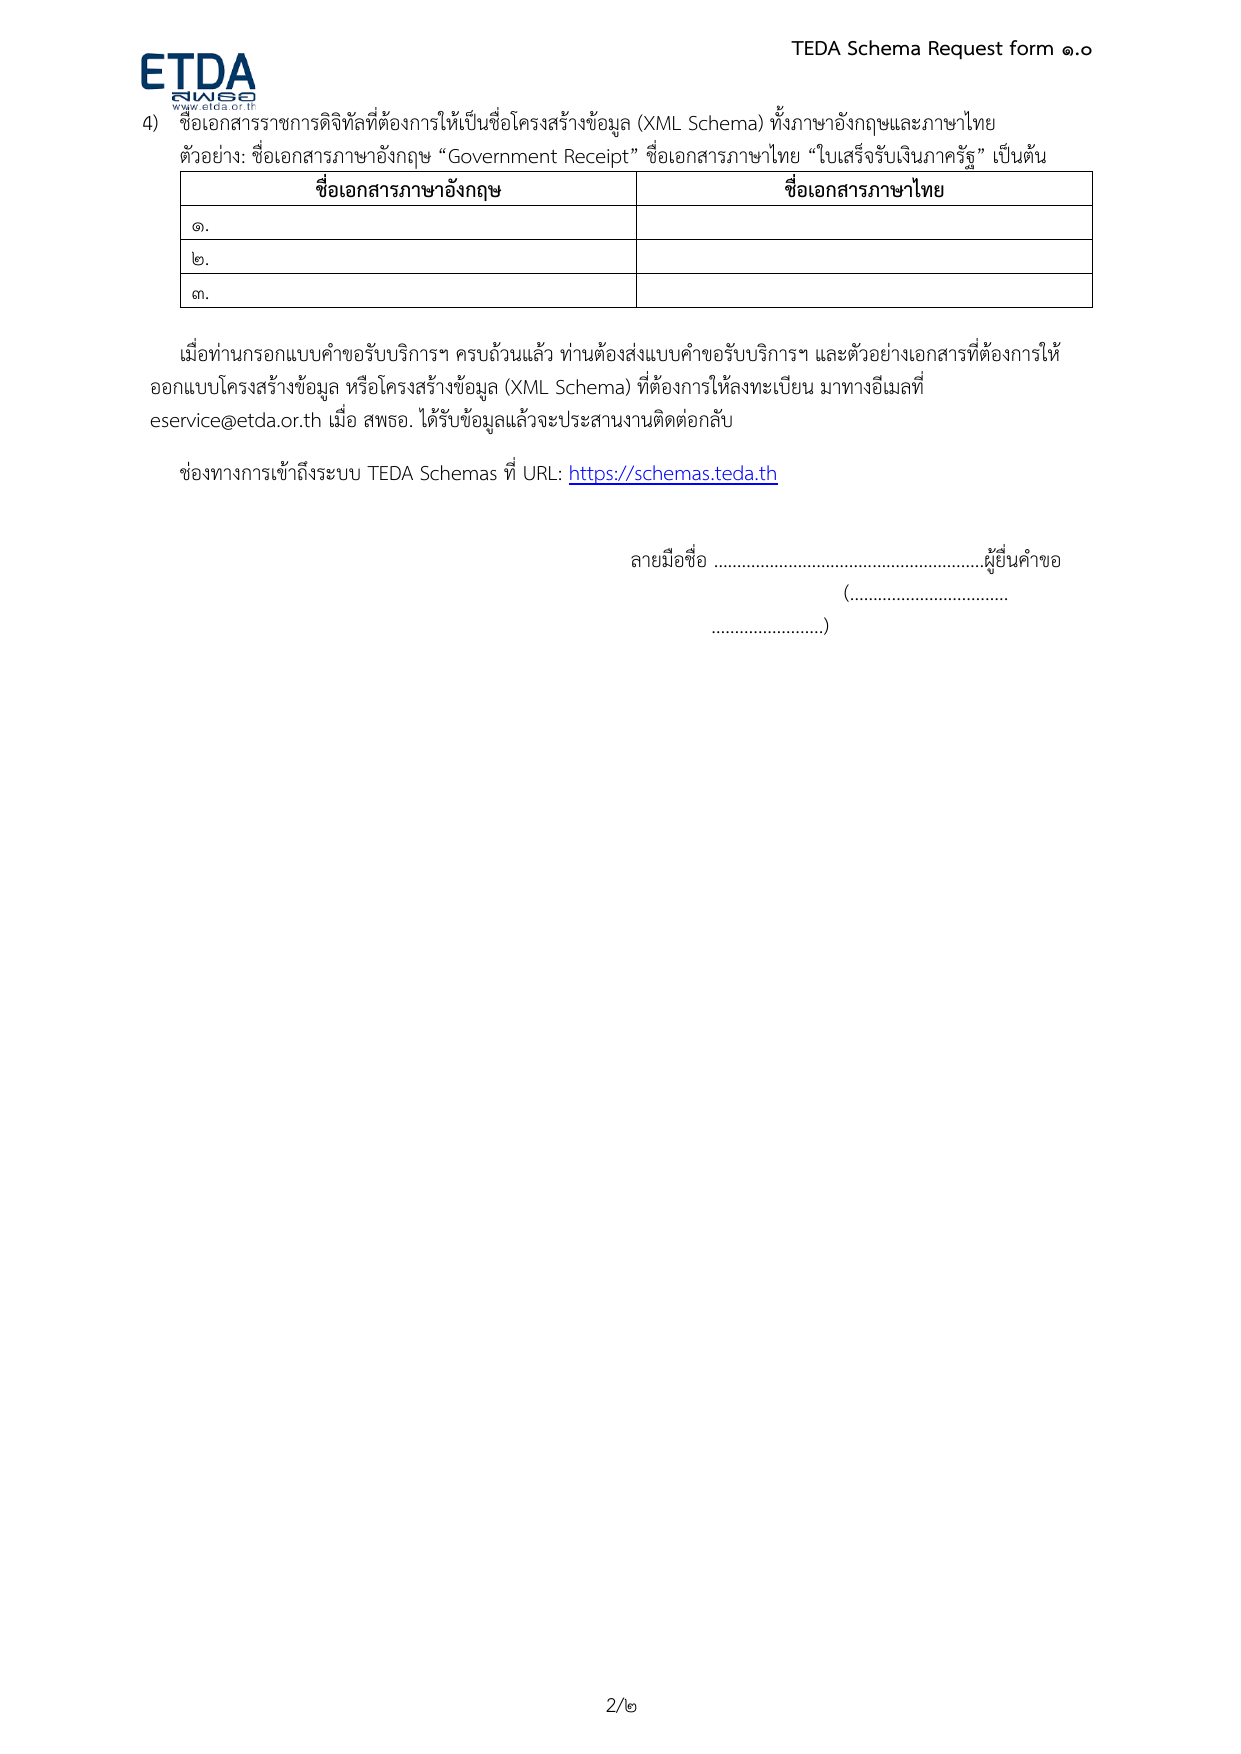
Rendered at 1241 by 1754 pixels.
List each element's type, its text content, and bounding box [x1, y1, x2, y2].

table_cell ๒. [181, 240, 636, 273]
text ช่องทางการเข้าถึงระบบ TEDA Schemas ที่ URL: https://schemas.teda.th [150, 455, 1093, 488]
table_header ชื่อเอกสารภาษาไทย [637, 172, 1092, 205]
list () [711, 575, 1093, 641]
table_header ชื่อเอกสารภาษาอังกฤษ [181, 172, 636, 205]
list ตัวอย่าง: ชื่อเอกสารภาษาอังกฤษ “Government Receipt” ชื่อเอกสารภาษาไทย “ใบเสร็จรับเงินภาครัฐ” เป็นต้น [179, 138, 1093, 171]
table_cell ๓. [181, 274, 636, 307]
picture [141, 53, 256, 110]
list ลายมือชื่อ ผู้ยื่นคำขอ [150, 542, 1093, 575]
table_cell [637, 206, 1092, 239]
list ชื่อเอกสารราชการดิจิทัลที่ต้องการให้เป็นชื่อโครงสร้างข้อมูล (XML Schema) ทั้งภาษาอังกฤษและภาษาไทย [142, 105, 1093, 138]
table_cell [637, 274, 1092, 307]
table_cell ๑. [181, 206, 636, 239]
text เมื่อท่านกรอกแบบคำขอรับบริการฯ ครบถ้วนแล้ว ท่านต้องส่งแบบคำขอรับบริการฯ และตัวอย่างเอกสารที่ต้องการให้ออกแบบโครงสร้างข้อมูล หรือโครงสร้างข้อมูล (XML Schema) ที่ต้องการให้ลงทะเบียน มาทางอีเมลที่ eservice@etda.or.th เมื่อ สพธอ. ได้รับข้อมูลแล้วจะประสานงานติดต่อกลับ [150, 336, 1093, 434]
table_cell [637, 240, 1092, 273]
